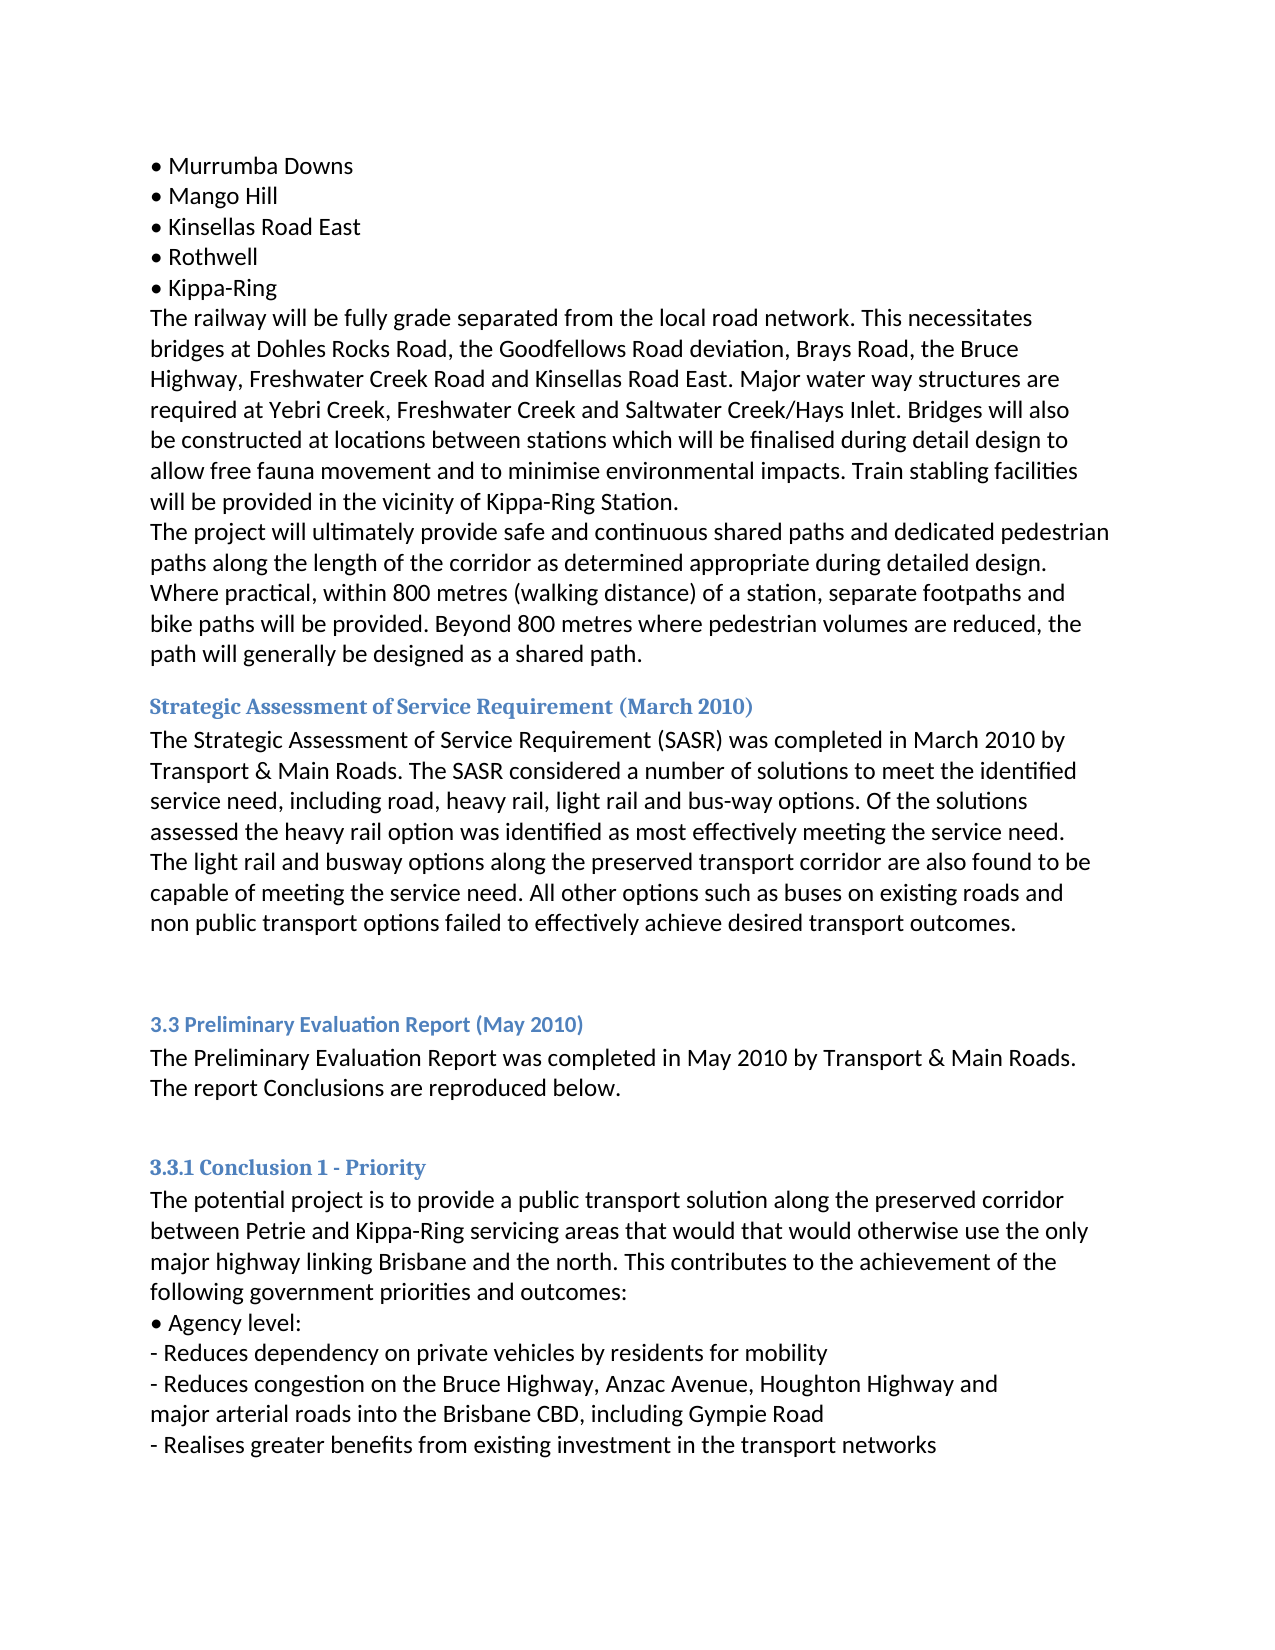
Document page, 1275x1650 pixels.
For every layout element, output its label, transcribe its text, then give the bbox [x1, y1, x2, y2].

text • Rothwell [150, 242, 1125, 272]
text The light rail and busway options along the preserved transport corridor are also found to be [150, 846, 1125, 877]
subtitle Strategic Assessment of Service Requirement (March 2010) [150, 694, 1125, 721]
text The Strategic Assessment of Service Requirement (SASR) was completed in March 2010 by [150, 724, 1125, 755]
text The Preliminary Evaluation Report was completed in May 2010 by Transport & Main Roads. [150, 1042, 1125, 1073]
text The report Conclusions are reproduced below. [150, 1073, 1125, 1103]
text • Agency level: [150, 1307, 1125, 1337]
text • Kippa-Ring [150, 272, 1125, 303]
text service need, including road, heavy rail, light rail and bus-way options. Of the solutions [150, 785, 1125, 816]
text Highway, Freshwater Creek Road and Kinsellas Road East. Major water way structures are [150, 364, 1125, 394]
text will be provided in the vicinity of Kippa-Ring Station. [150, 486, 1125, 516]
text paths along the length of the corridor as determined appropriate during detailed design. [150, 547, 1125, 577]
text • Mango Hill [150, 181, 1125, 211]
text The project will ultimately provide safe and continuous shared paths and dedicated pedestrian [150, 516, 1125, 547]
text bike paths will be provided. Beyond 800 metres where pedestrian volumes are reduced, the [150, 608, 1125, 638]
text - Reduces dependency on private vehicles by residents for mobility [150, 1337, 1125, 1368]
text • Kinsellas Road East [150, 211, 1125, 242]
text Where practical, within 800 metres (walking distance) of a station, separate footpaths and [150, 577, 1125, 608]
text allow free fauna movement and to minimise environmental impacts. Train stabling facilities [150, 455, 1125, 486]
text • Murrumba Downs [150, 150, 1125, 181]
text major highway linking Brisbane and the north. This contributes to the achievement of the [150, 1246, 1125, 1276]
text - Reduces congestion on the Bruce Highway, Anzac Avenue, Houghton Highway and [150, 1368, 1125, 1398]
text be constructed at locations between stations which will be finalised during detail design to [150, 425, 1125, 455]
text required at Yebri Creek, Freshwater Creek and Saltwater Creek/Hays Inlet. Bridges will also [150, 394, 1125, 425]
text The railway will be fully grade separated from the local road network. This necessitates [150, 303, 1125, 333]
subtitle 3.3 Preliminary Evaluation Report (May 2010) [150, 1010, 1125, 1038]
text assessed the heavy rail option was identified as most effectively meeting the service need. [150, 816, 1125, 846]
text capable of meeting the service need. All other options such as buses on existing roads and [150, 877, 1125, 907]
subtitle 3.3.1 Conclusion 1 - Priority [150, 1154, 1125, 1181]
text non public transport options failed to effectively achieve desired transport outcomes. [150, 907, 1125, 938]
text Transport & Main Roads. The SASR considered a number of solutions to meet the identified [150, 755, 1125, 785]
text path will generally be designed as a shared path. [150, 638, 1125, 669]
text - Realises greater benefits from existing investment in the transport networks [150, 1429, 1125, 1459]
text bridges at Dohles Rocks Road, the Goodfellows Road deviation, Brays Road, the Bruce [150, 333, 1125, 364]
text following government priorities and outcomes: [150, 1276, 1125, 1307]
text between Petrie and Kippa-Ring servicing areas that would that would otherwise use the only [150, 1215, 1125, 1246]
text The potential project is to provide a public transport solution along the preserved corridor [150, 1185, 1125, 1215]
text major arterial roads into the Brisbane CBD, including Gympie Road [150, 1398, 1125, 1429]
